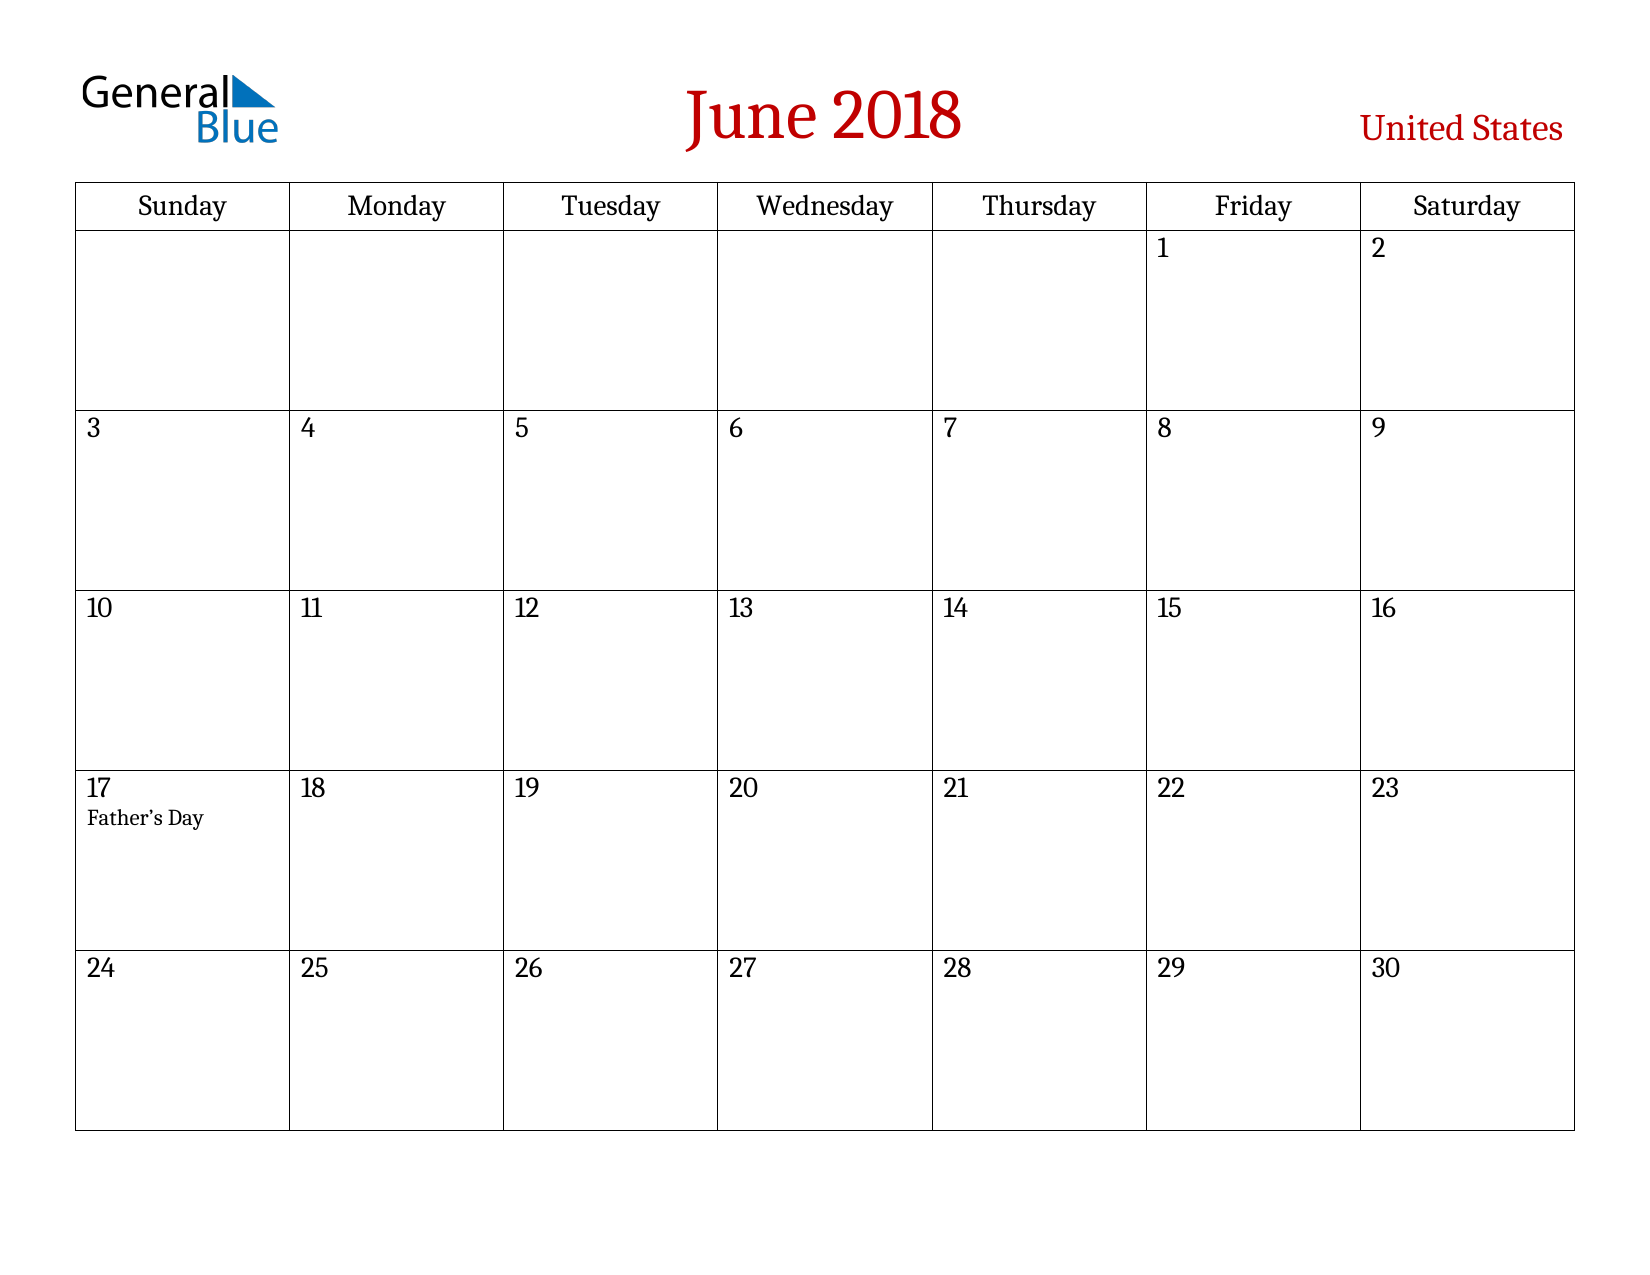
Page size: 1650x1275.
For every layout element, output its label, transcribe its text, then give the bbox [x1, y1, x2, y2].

table_cell [504, 445, 717, 590]
table_cell [1361, 445, 1574, 590]
table_cell [504, 625, 717, 770]
table_cell [1361, 805, 1574, 950]
table_cell Father’s Day [76, 805, 289, 950]
table_cell [76, 265, 289, 410]
table_cell [1147, 625, 1360, 770]
table_cell 2 [1361, 231, 1574, 264]
table_cell 1 [1147, 231, 1360, 264]
table_cell Monday [290, 183, 503, 230]
table_cell [290, 805, 503, 950]
table_cell 19 [504, 771, 717, 805]
table_cell [1147, 265, 1360, 410]
table_cell 27 [718, 951, 932, 985]
picture [82, 75, 278, 143]
table_cell 11 [290, 591, 503, 625]
table_cell 21 [933, 771, 1146, 805]
table_cell [504, 985, 717, 1130]
table_cell [718, 625, 932, 770]
table_cell [76, 625, 289, 770]
table_cell 9 [1361, 411, 1574, 444]
table_cell [933, 445, 1146, 590]
table_cell Friday [1147, 183, 1360, 230]
table_cell 23 [1361, 771, 1574, 805]
table_cell [718, 231, 932, 264]
table_cell [1361, 265, 1574, 410]
table_cell 20 [718, 771, 932, 805]
table_cell [290, 625, 503, 770]
table_cell [1361, 985, 1574, 1130]
table_cell [504, 231, 717, 264]
table_cell [1147, 985, 1360, 1130]
table_cell Sunday [76, 183, 289, 230]
table_cell 18 [290, 771, 503, 805]
table_cell [933, 265, 1146, 410]
table_cell [933, 625, 1146, 770]
table_cell 26 [504, 951, 717, 985]
table_header United States [1146, 75, 1574, 182]
table_cell 3 [76, 411, 289, 444]
table_cell 5 [504, 411, 717, 444]
table_cell 14 [933, 591, 1146, 625]
table_cell 8 [1147, 411, 1360, 444]
table_cell 13 [718, 591, 932, 625]
table_cell [718, 805, 932, 950]
table_cell 6 [718, 411, 932, 444]
table_cell 4 [290, 411, 503, 444]
table_cell 28 [933, 951, 1146, 985]
table_cell [718, 265, 932, 410]
table_cell [290, 985, 503, 1130]
table_cell Thursday [933, 183, 1146, 230]
table_cell [718, 445, 932, 590]
table_header [76, 75, 503, 182]
table_cell 12 [504, 591, 717, 625]
table_cell [933, 805, 1146, 950]
table_cell 16 [1361, 591, 1574, 625]
table_cell 10 [76, 591, 289, 625]
table_cell Wednesday [718, 183, 932, 230]
table_cell [76, 985, 289, 1130]
table_cell 25 [290, 951, 503, 985]
table_cell [76, 445, 289, 590]
table_cell [933, 231, 1146, 264]
table_cell [1147, 805, 1360, 950]
table_cell [933, 985, 1146, 1130]
table_cell Saturday [1361, 183, 1574, 230]
table_cell 29 [1147, 951, 1360, 985]
table_cell [290, 445, 503, 590]
table_header June 2018 [504, 75, 1146, 182]
table_cell [1361, 625, 1574, 770]
table_cell 22 [1147, 771, 1360, 805]
table_cell [718, 985, 932, 1130]
table_cell [504, 805, 717, 950]
table_cell [1147, 445, 1360, 590]
table_cell [290, 265, 503, 410]
table_cell [290, 231, 503, 264]
table_cell 15 [1147, 591, 1360, 625]
table_cell [504, 265, 717, 410]
table_cell 7 [933, 411, 1146, 444]
table_cell 17 [76, 771, 289, 805]
table_cell 30 [1361, 951, 1574, 985]
table_cell [76, 231, 289, 264]
table_cell 24 [76, 951, 289, 985]
table_cell Tuesday [504, 183, 717, 230]
